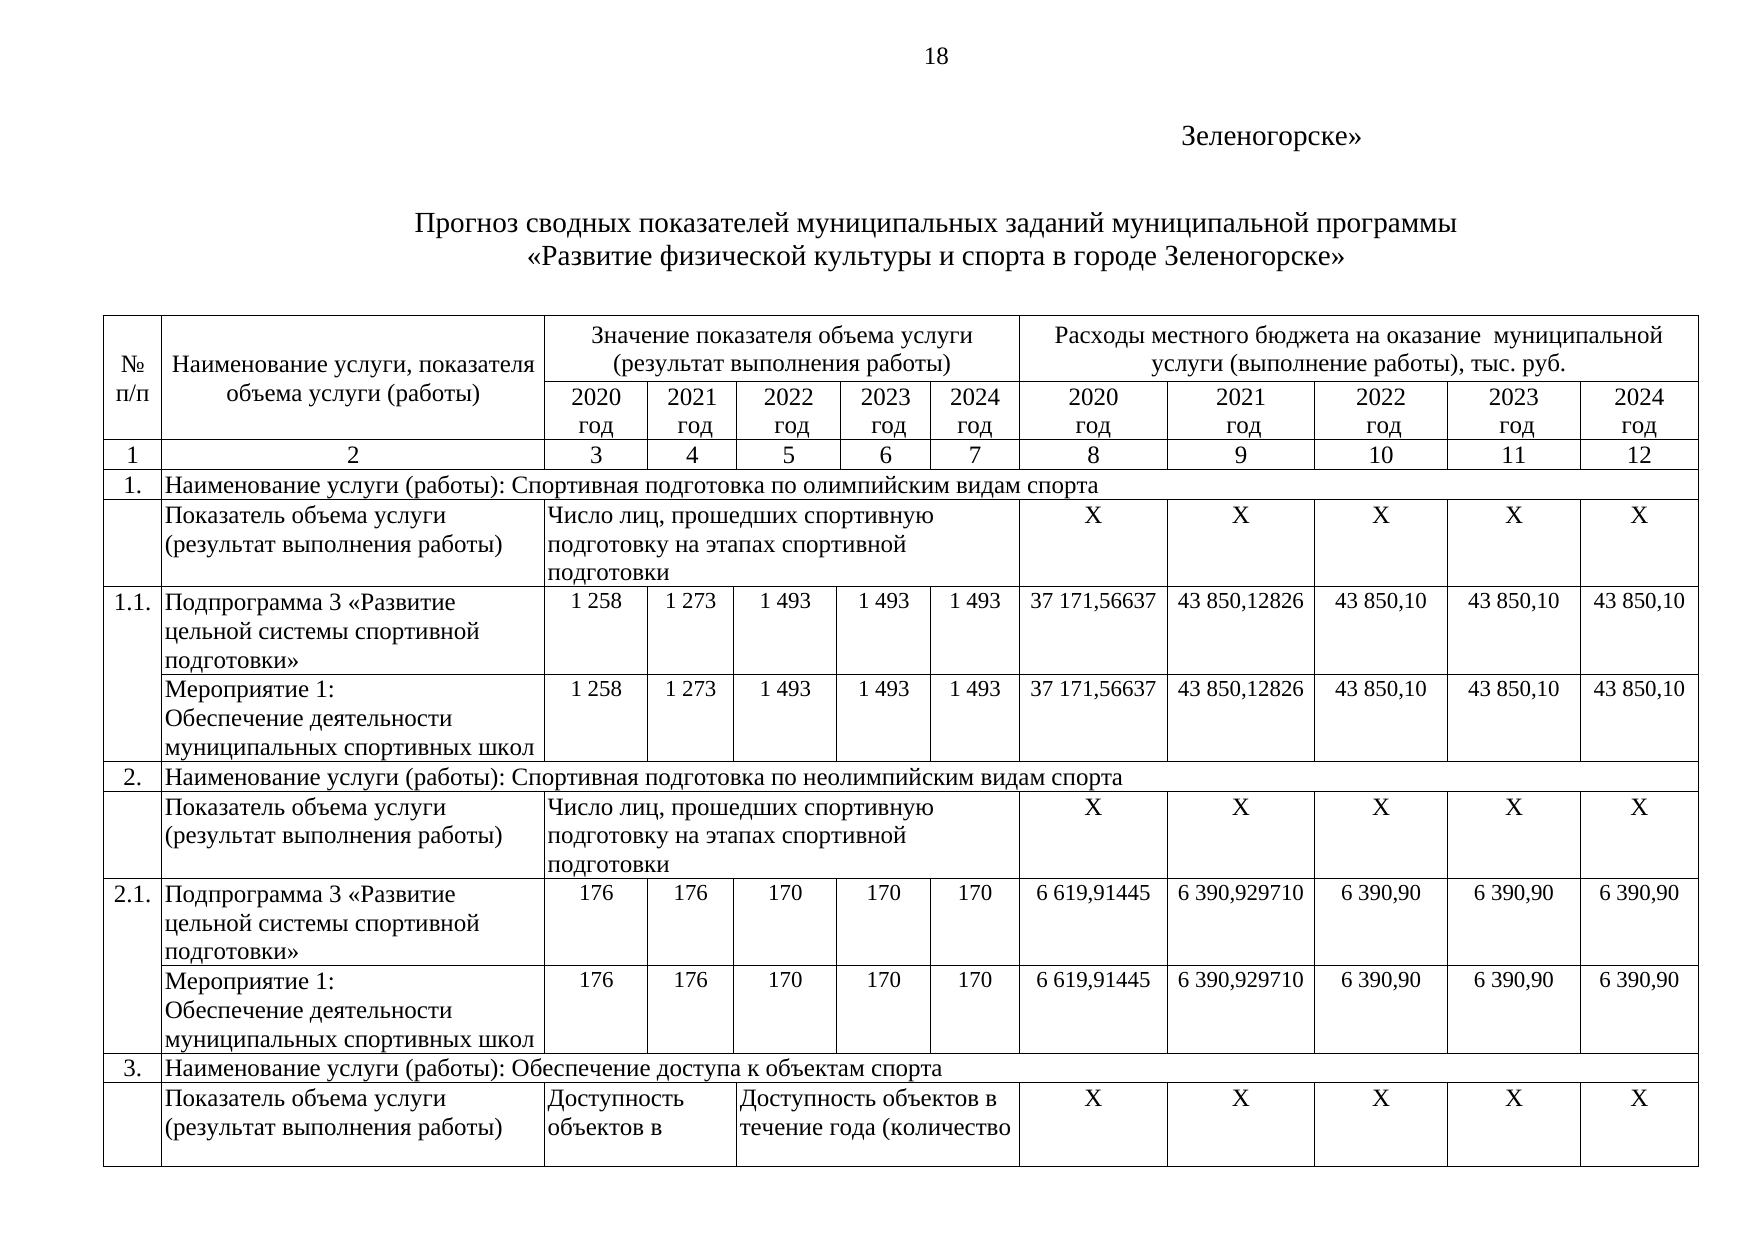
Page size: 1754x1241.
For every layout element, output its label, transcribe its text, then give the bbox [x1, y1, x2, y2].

table_cell 43 850,10 [1448, 587, 1580, 673]
table_cell 6 390,90 [1315, 879, 1447, 965]
table_cell 2 [162, 440, 544, 469]
table_cell Наименование услуги (работы): Обеспечение доступа к объектам спорта [162, 1054, 1698, 1082]
table_cell Доступность объектов в течение года (ед. изм. час занятий на объекте) [545, 1083, 736, 1166]
table_cell X [1581, 792, 1698, 878]
table_cell 2.1. [104, 879, 161, 1052]
table_cell 1 [104, 440, 161, 469]
table_cell 1 273 [648, 675, 733, 761]
table_cell [104, 792, 161, 878]
text «Развитие физической культуры и спорта в городе Зеленогорске» [177, 238, 1695, 272]
table_cell 170 [837, 966, 930, 1052]
table_cell [104, 500, 161, 586]
table_cell 2024 год [931, 382, 1019, 439]
table_cell X [1448, 792, 1580, 878]
table_cell 1 493 [837, 587, 930, 673]
table_cell 12 [1581, 440, 1698, 469]
table_cell 1 493 [837, 675, 930, 761]
table_cell 176 [648, 879, 733, 965]
table_cell 1 493 [931, 587, 1019, 673]
table_cell 1 258 [545, 587, 647, 673]
table_cell 2. [104, 762, 161, 791]
table_cell X [1581, 1083, 1698, 1166]
table_cell 43 850,10 [1315, 675, 1447, 761]
table_header Расходы местного бюджета на оказание муниципальной услуги (выполнение работы), тыс. руб. [1020, 316, 1698, 381]
table_cell X [1168, 500, 1314, 586]
table_cell 6 619,91445 [1020, 879, 1167, 965]
table_header Наименование услуги, показателя объема услуги (работы) [162, 316, 544, 439]
table_cell 11 [1448, 440, 1580, 469]
table_cell 6 619,91445 [1020, 966, 1167, 1052]
table_cell [104, 1083, 161, 1166]
table_cell Наименование услуги (работы): Спортивная подготовка по неолимпийским видам спорта [162, 762, 1698, 791]
table_cell X [1168, 792, 1314, 878]
table_cell 2021 год [1168, 382, 1314, 439]
table_cell 176 [648, 966, 733, 1052]
table_cell 10 [1315, 440, 1447, 469]
table_cell Мероприятие 1: Обеспечение деятельности муниципальных спортивных школ [162, 966, 544, 1052]
table_cell 1 258 [545, 675, 647, 761]
table_cell 1 273 [648, 587, 733, 673]
table_cell 2021 год [648, 382, 736, 439]
table_cell 3. [104, 1054, 161, 1082]
table_header № п/п [104, 316, 161, 439]
table_cell 2022 год [737, 382, 840, 439]
table_cell 43 850,10 [1581, 675, 1698, 761]
table_cell 6 390,929710 [1168, 879, 1314, 965]
table_cell 4 [648, 440, 736, 469]
table_cell X [1315, 1083, 1447, 1166]
table_cell 6 390,90 [1448, 966, 1580, 1052]
table_cell Доступность объектов в течение года (количество договоров) [737, 1083, 1019, 1166]
table_cell Число лиц, прошедших спортивную подготовку на этапах спортивной подготовки [545, 792, 1019, 878]
table_cell X [1020, 500, 1167, 586]
table_cell 43 850,10 [1581, 587, 1698, 673]
table_cell Показатель объема услуги (результат выполнения работы) [162, 500, 544, 586]
table_cell 2023 год [1448, 382, 1580, 439]
table_cell X [1315, 500, 1447, 586]
table_header Значение показателя объема услуги (результат выполнения работы) [545, 316, 1019, 381]
table_cell 43 850,12826 [1168, 675, 1314, 761]
table_cell 6 390,90 [1581, 879, 1698, 965]
table_cell X [1448, 500, 1580, 586]
table_cell 43 850,10 [1315, 587, 1447, 673]
table_cell 37 171,56637 [1020, 675, 1167, 761]
table_cell 1. [104, 470, 161, 499]
table_cell 170 [734, 879, 836, 965]
table_cell 6 [841, 440, 930, 469]
table_cell 2022 год [1315, 382, 1447, 439]
table_cell 176 [545, 966, 647, 1052]
table_cell 170 [931, 879, 1019, 965]
table_cell X [1020, 792, 1167, 878]
table_cell Подпрограмма 3 «Развитие цельной системы спортивной подготовки» [162, 587, 544, 673]
table_cell 43 850,10 [1448, 675, 1580, 761]
table_cell X [1315, 792, 1447, 878]
text Прогноз сводных показателей муниципальных заданий муниципальной программы [177, 205, 1695, 238]
table_cell 1 493 [734, 675, 836, 761]
table_cell 6 390,929710 [1168, 966, 1314, 1052]
table_cell 1 493 [931, 675, 1019, 761]
table_cell 176 [545, 879, 647, 965]
table_cell 7 [931, 440, 1019, 469]
table_cell 2023 год [841, 382, 930, 439]
table_cell 43 850,12826 [1168, 587, 1314, 673]
table_cell 2020 год [1020, 382, 1167, 439]
table_cell 37 171,56637 [1020, 587, 1167, 673]
table_cell Число лиц, прошедших спортивную подготовку на этапах спортивной подготовки [545, 500, 1019, 586]
table_cell 5 [737, 440, 840, 469]
table_cell X [1020, 1083, 1167, 1166]
table_cell 170 [837, 879, 930, 965]
table_cell Наименование услуги (работы): Спортивная подготовка по олимпийским видам спорта [162, 470, 1698, 499]
table_cell 2024 год [1581, 382, 1698, 439]
table_cell X [1448, 1083, 1580, 1166]
table_cell 9 [1168, 440, 1314, 469]
table_cell Мероприятие 1: Обеспечение деятельности муниципальных спортивных школ [162, 675, 544, 761]
table_cell 6 390,90 [1315, 966, 1447, 1052]
text Зеленогорске» [177, 118, 1695, 152]
table_cell 8 [1020, 440, 1167, 469]
table_cell 1.1. [104, 587, 161, 761]
table_cell 1 493 [734, 587, 836, 673]
table_cell 170 [734, 966, 836, 1052]
table_cell 3 [545, 440, 647, 469]
table_cell Показатель объема услуги (результат выполнения работы) [162, 1083, 544, 1166]
table_cell X [1168, 1083, 1314, 1166]
table_cell X [1581, 500, 1698, 586]
table_cell 6 390,90 [1581, 966, 1698, 1052]
table_cell Подпрограмма 3 «Развитие цельной системы спортивной подготовки» [162, 879, 544, 965]
table_cell 170 [931, 966, 1019, 1052]
table_cell 6 390,90 [1448, 879, 1580, 965]
table_cell Показатель объема услуги (результат выполнения работы) [162, 792, 544, 878]
table_cell 2020 год [545, 382, 647, 439]
